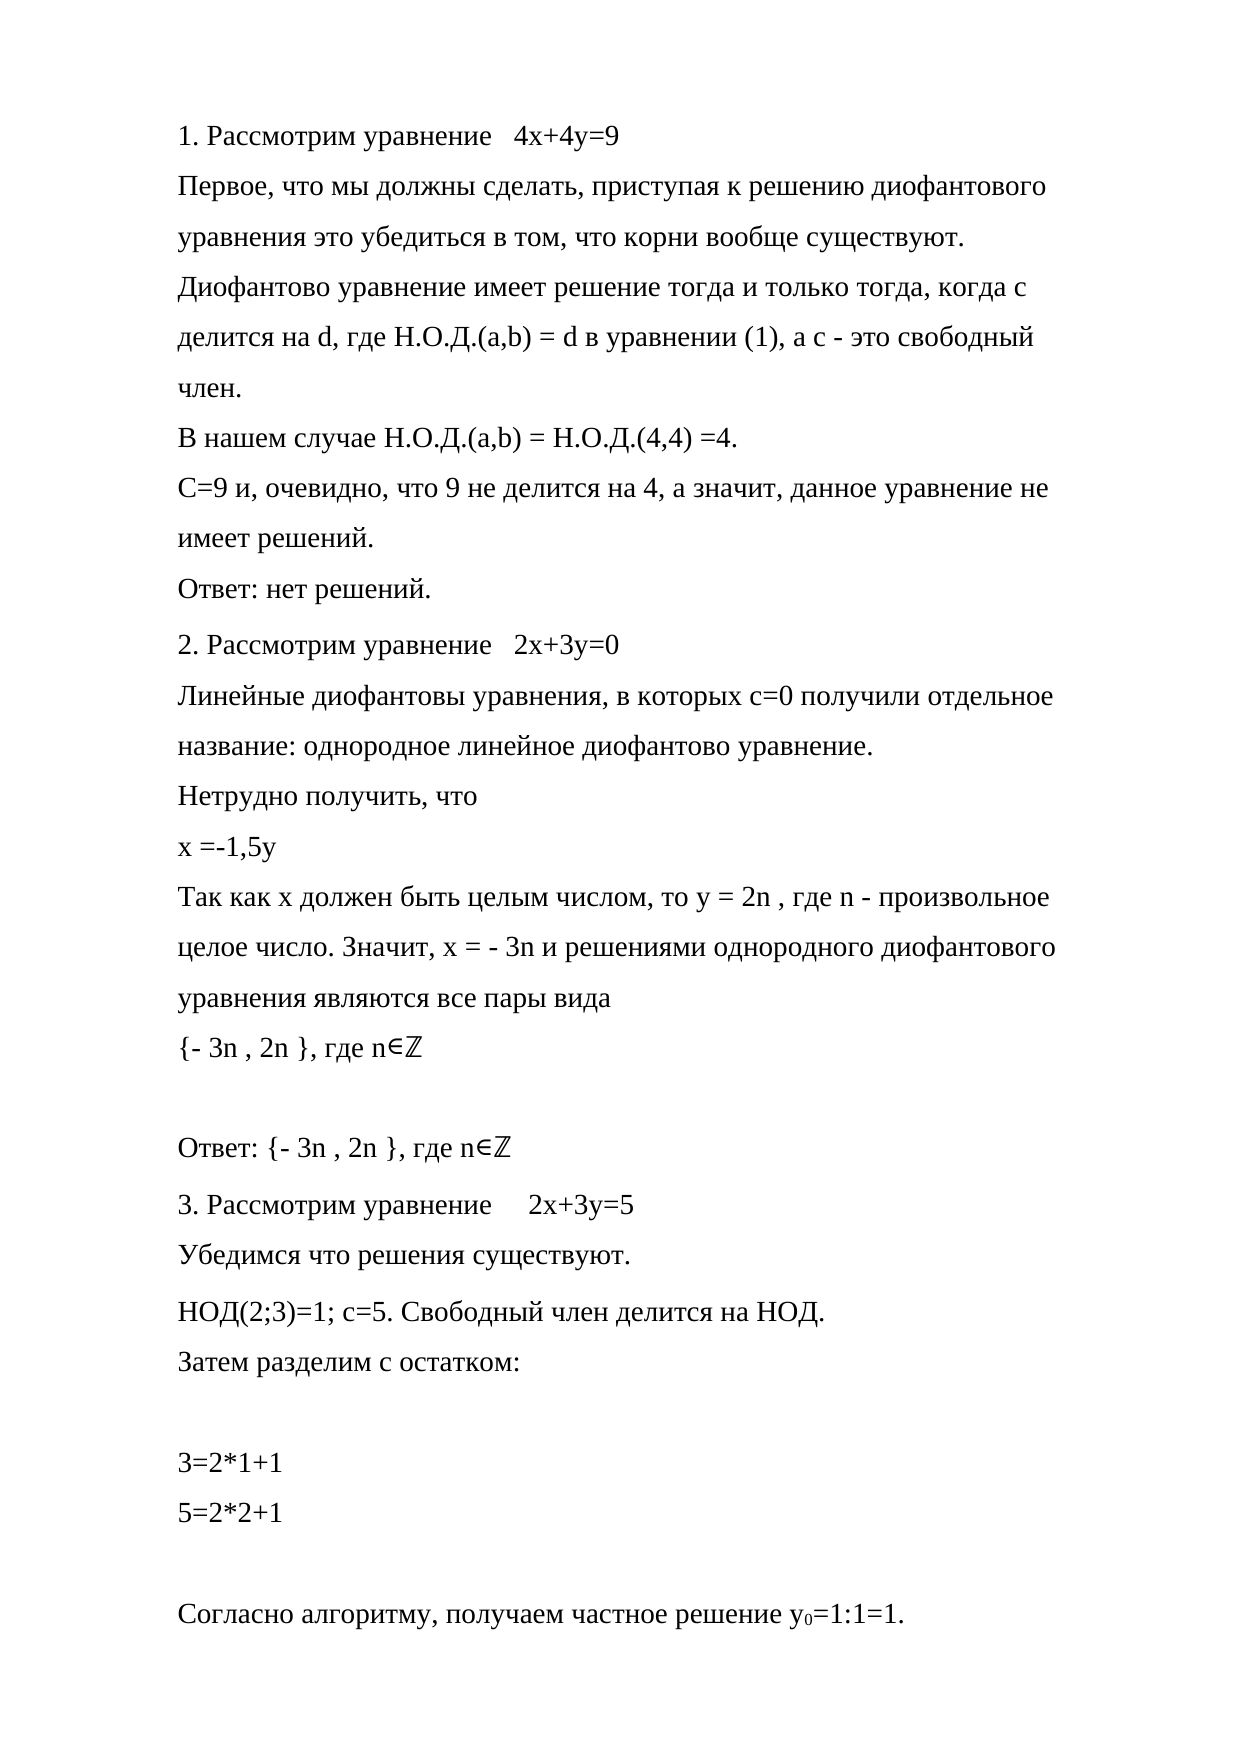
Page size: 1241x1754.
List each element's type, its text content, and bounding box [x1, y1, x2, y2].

text 1. Рассмотрим уравнение 4x+4y=9 Первое, что мы должны сделать, приступая к решению диофантового уравнения это убедиться в том, что корни вообще существуют. Диофантово уравнение имеет решение тогда и только тогда, когда с делится на d, где Н.О.Д.(a,b) = d в уравнении (1), а с - это свободный член. В нашем случае Н.О.Д.(a,b) = Н.О.Д.(4,4) =4. С=9 и, очевидно, что 9 не делится на 4, а значит, данное уравнение не имеет решений. Ответ: нет решений. [177, 118, 1069, 604]
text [177, 1294, 1069, 1629]
text 2. Рассмотрим уравнение 2x+3y=0 Линейные диофантовы уравнения, в которых c=0 получили отдельное название: однородное линейное диофантово уравнение. Нетрудно получить, что x =-1,5y Так как x должен быть целым числом, то y = 2n , где n - произвольное целое число. Значит, x = - 3n и решениями однородного диофантового уравнения являются все пары вида {- 3n , 2n }, где nℤ Ответ: {- 3n , 2n }, где nℤ [177, 627, 1069, 1164]
text 3. Рассмотрим уравнение 2x+3y=5 Убедимся что решения существуют. [177, 1187, 1069, 1271]
